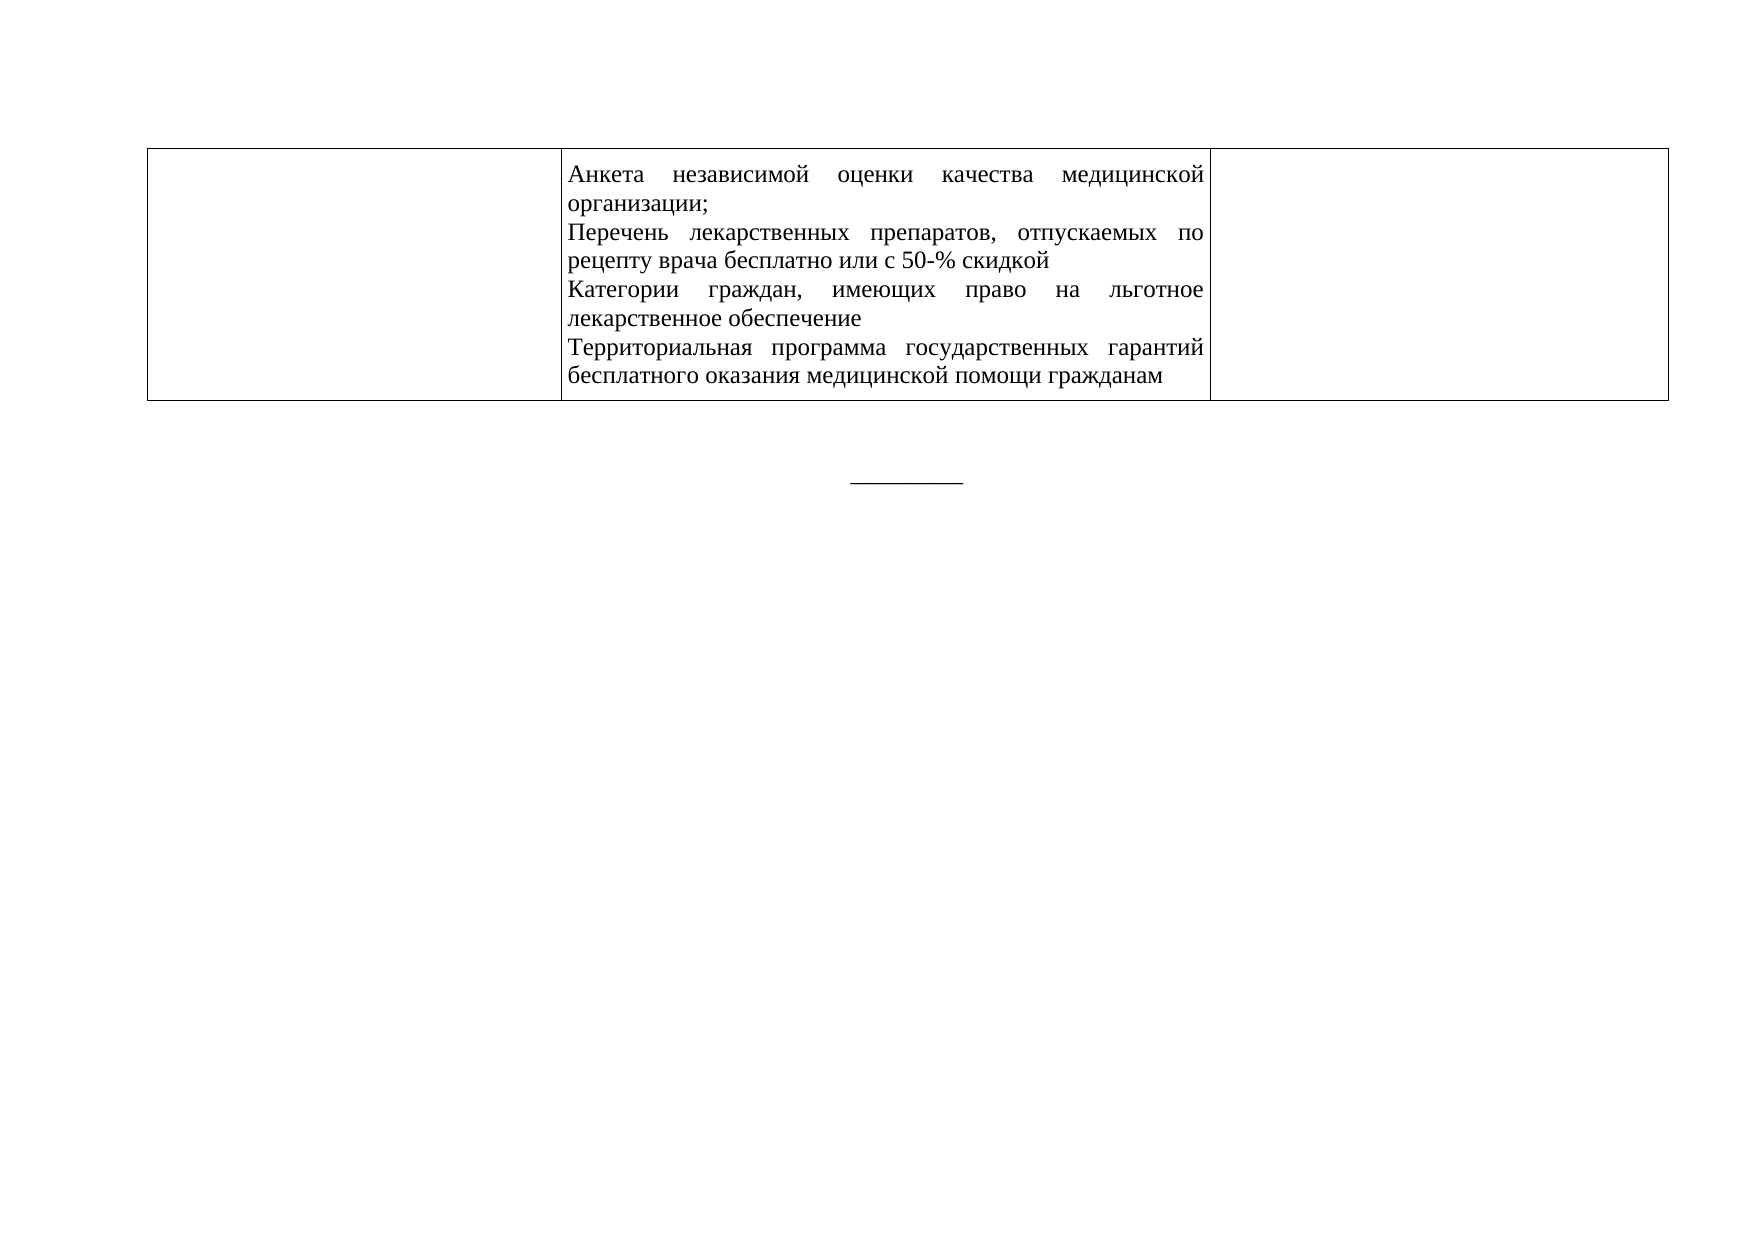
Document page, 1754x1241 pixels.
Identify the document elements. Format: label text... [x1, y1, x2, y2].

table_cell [1211, 149, 1668, 400]
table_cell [562, 149, 1210, 400]
text _________ [148, 458, 1665, 487]
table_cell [148, 149, 561, 400]
